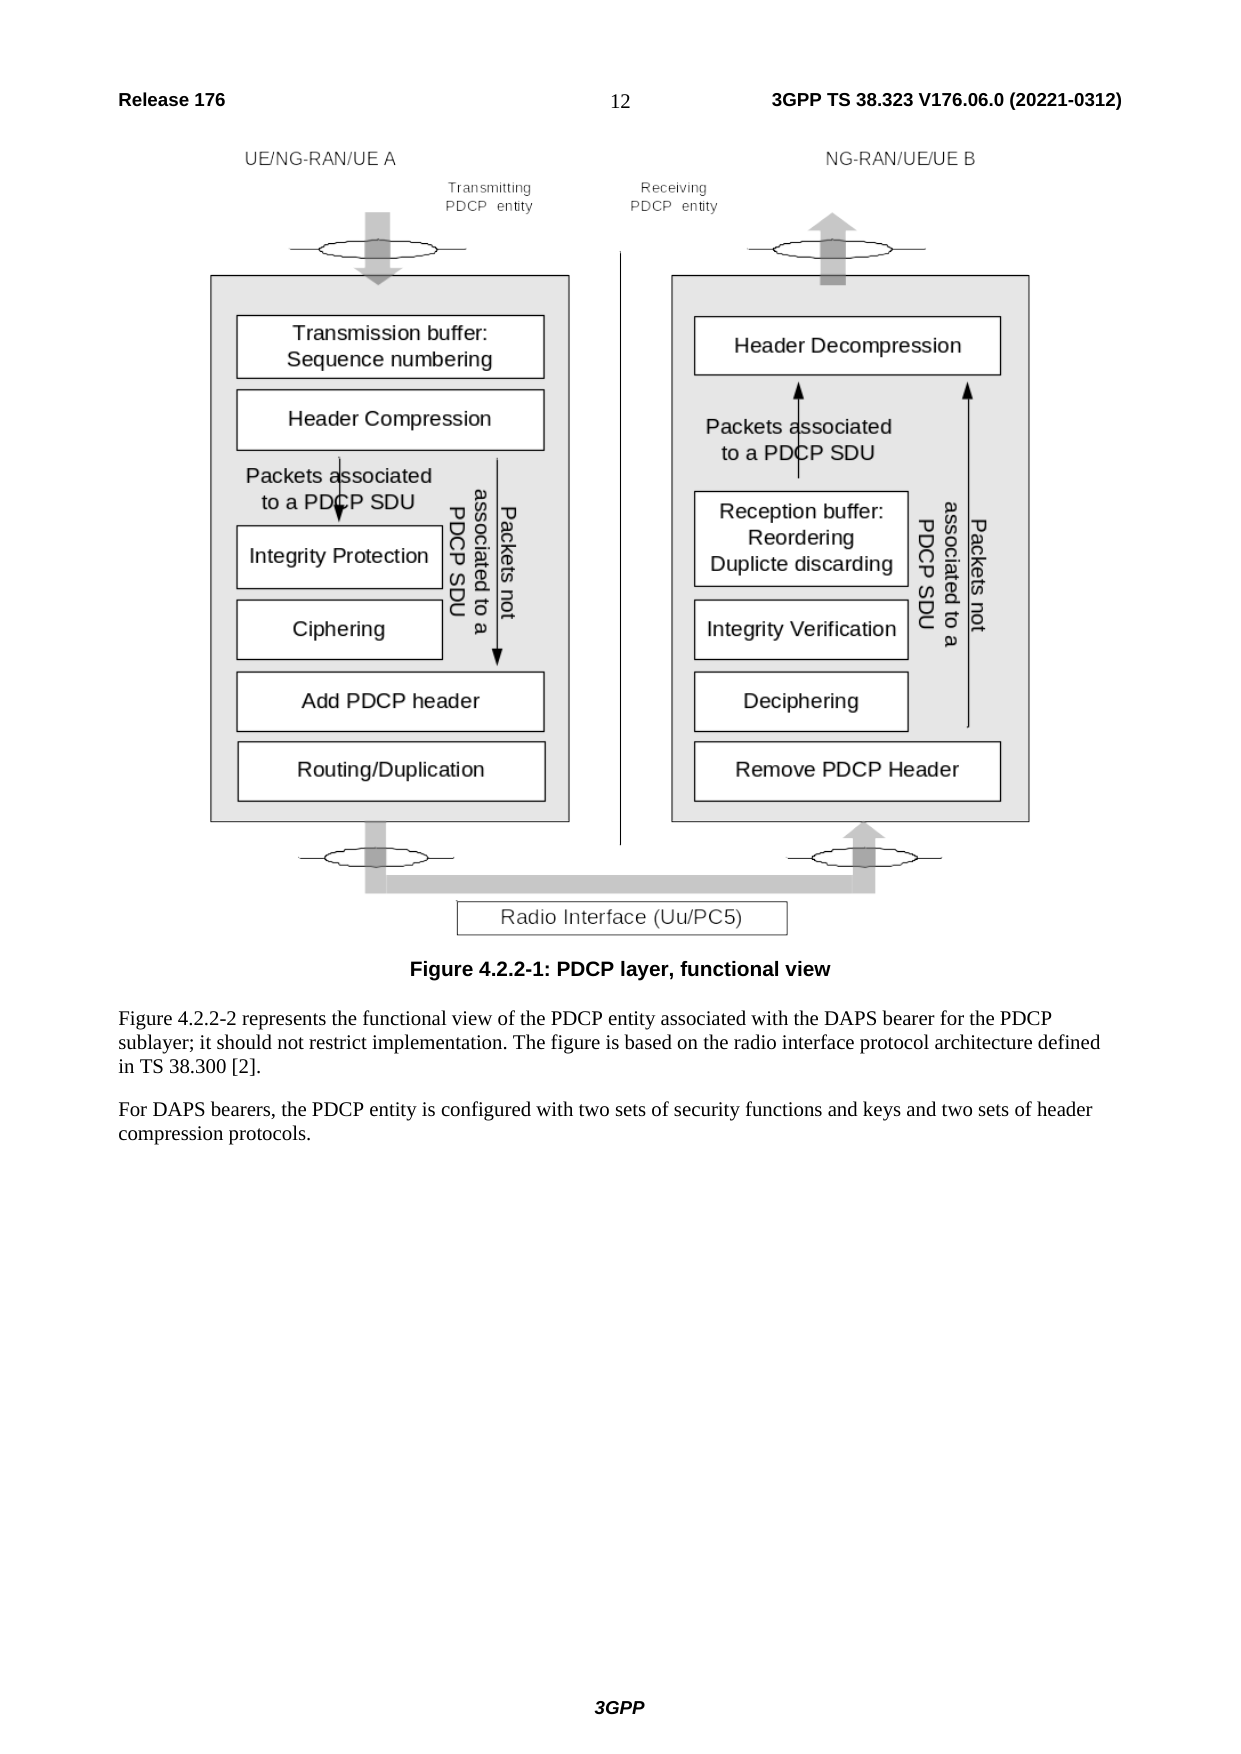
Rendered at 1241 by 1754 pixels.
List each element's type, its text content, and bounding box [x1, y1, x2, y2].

text Figure 4.2.2-2 represents the functional view of the PDCP entity associated with the DAPS bearer for the PDCP sublayer; it should not restrict implementation. The figure is based on the radio interface protocol architecture defined in TS 38.300 [2]. [118, 1006, 1122, 1078]
text Figure 4.2.2-1: PDCP layer, functional view [118, 957, 1122, 981]
text For DAPS bearers, the PDCP entity is configured with two sets of security functions and keys and two sets of header compression protocols. [118, 1097, 1122, 1145]
